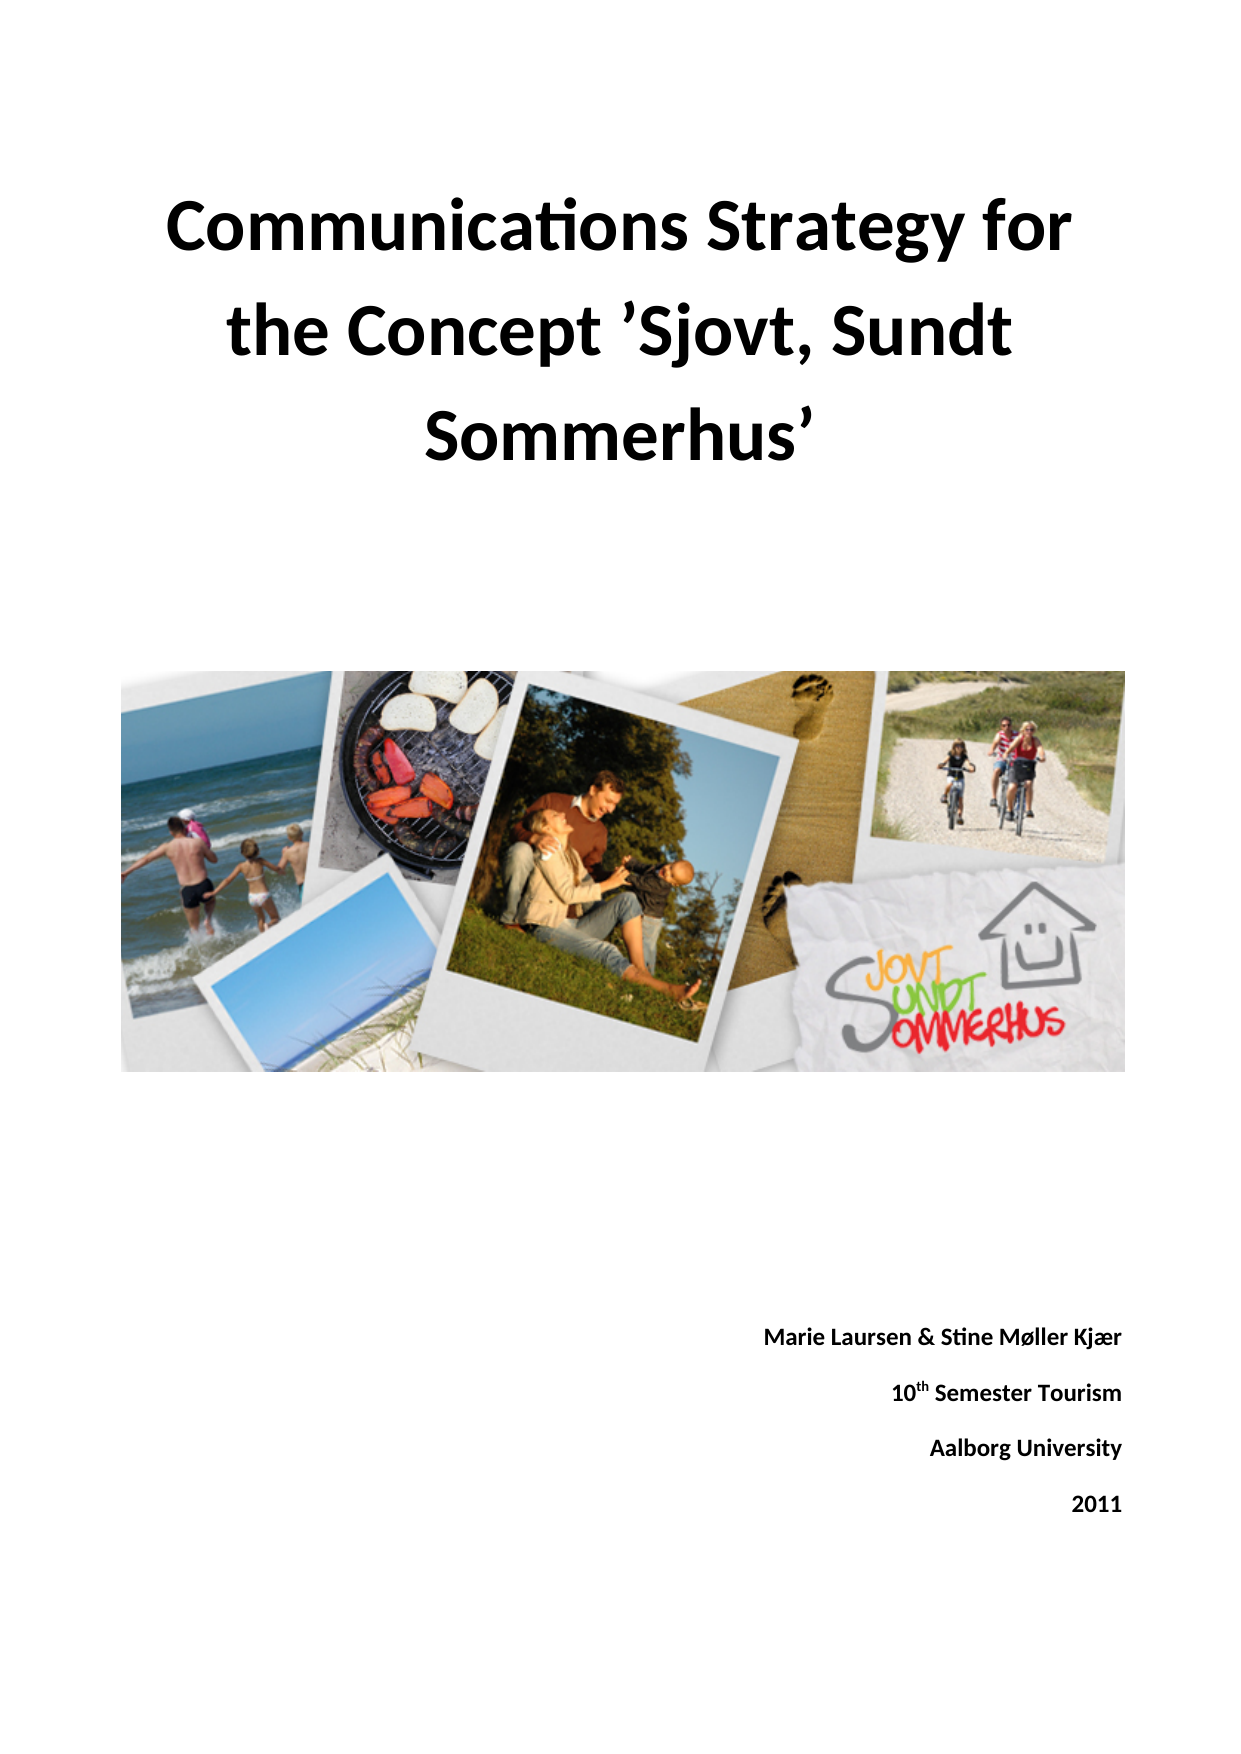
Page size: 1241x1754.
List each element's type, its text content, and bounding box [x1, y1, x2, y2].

text 10th Semester Tourism [118, 1377, 1122, 1407]
text Marie Laursen & Stine Møller Kjær [118, 1321, 1122, 1351]
text 2011 [118, 1488, 1122, 1519]
picture [121, 671, 1125, 1072]
text Communications Strategy for the Concept ’Sjovt, Sundt Sommerhus’ [118, 177, 1122, 479]
text Aalborg University [118, 1433, 1122, 1463]
